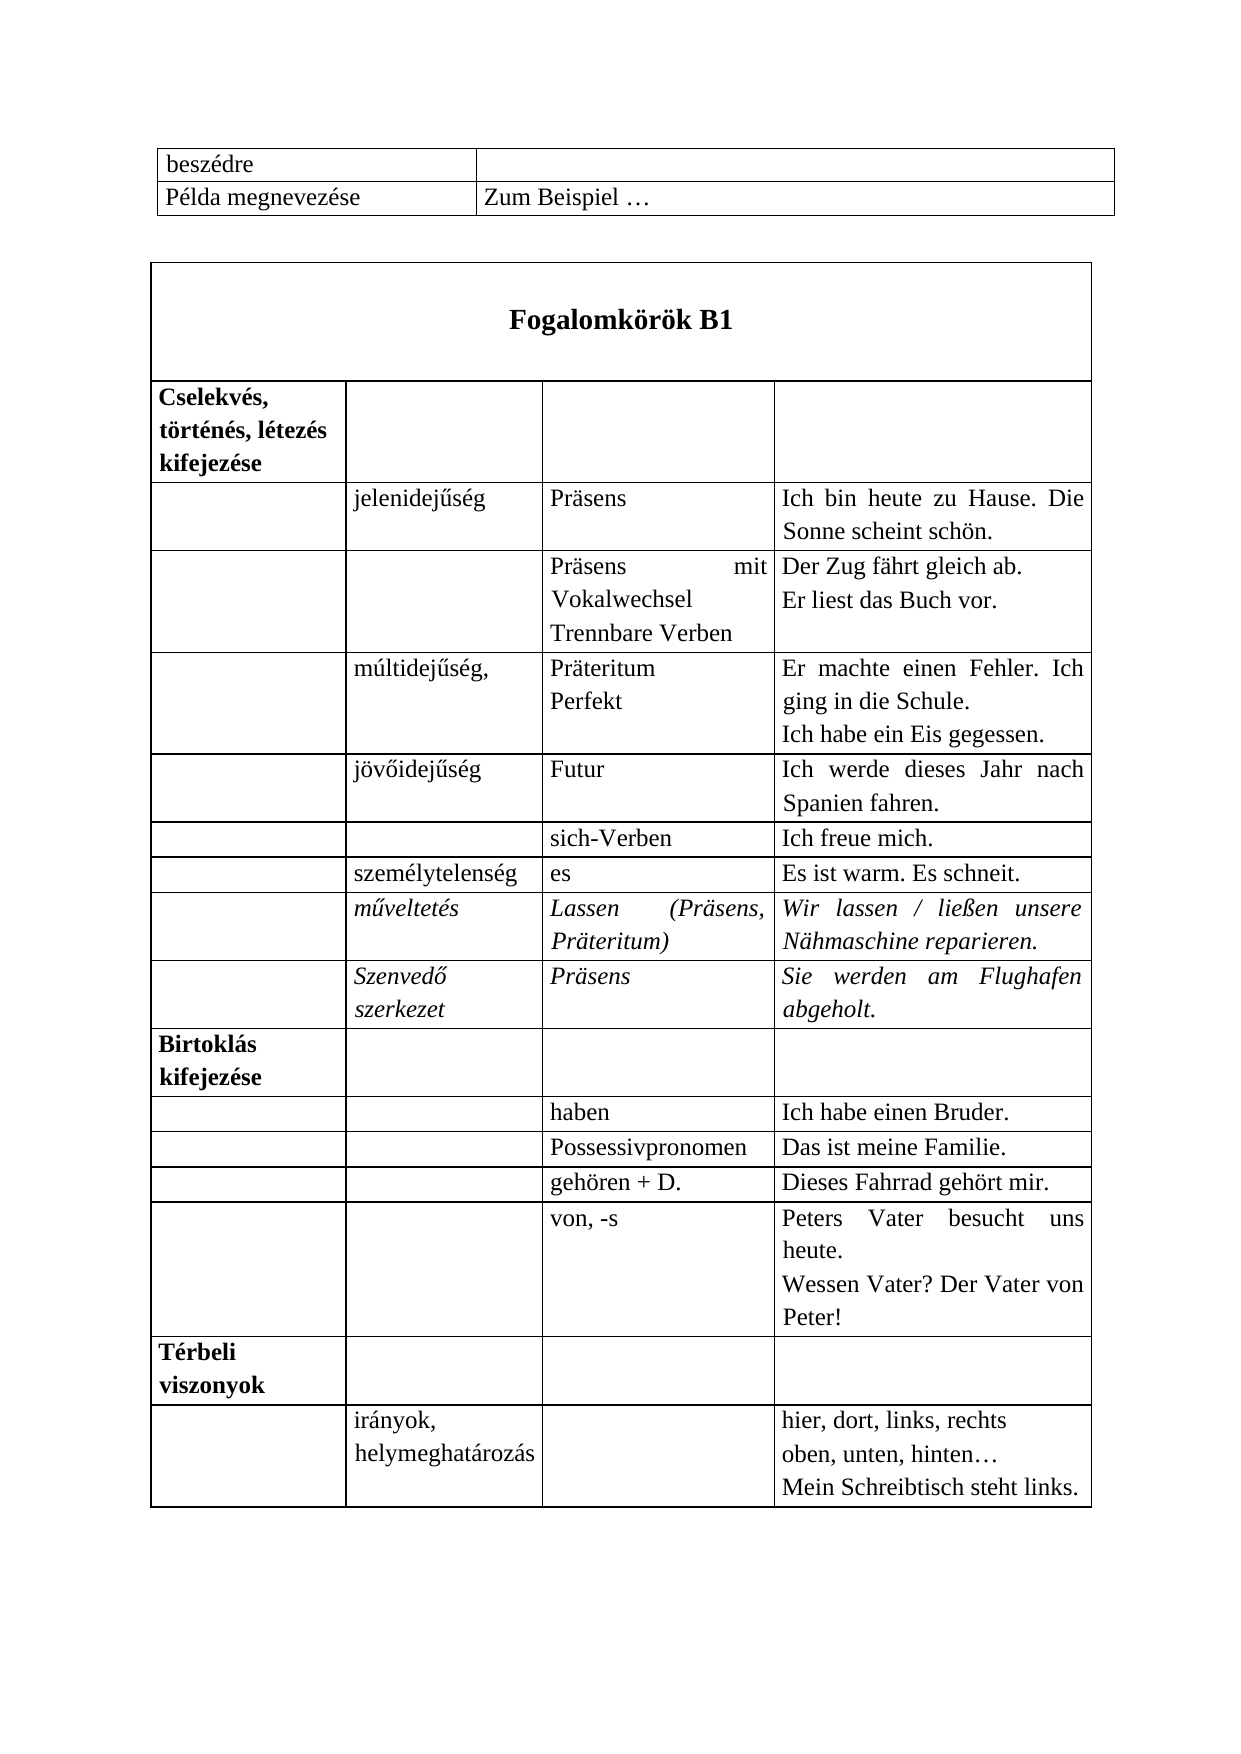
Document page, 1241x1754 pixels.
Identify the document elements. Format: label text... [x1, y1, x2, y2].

table_cell [347, 1203, 542, 1336]
table_cell Präsens [543, 961, 774, 1028]
table_cell irányok, helymeghatározás [347, 1406, 542, 1506]
table_cell Cselekvés, történés, létezés kifejezése [152, 382, 345, 482]
table_cell [152, 1406, 345, 1506]
table_cell személytelenség [347, 858, 542, 891]
table_cell Ich freue mich. [775, 823, 1091, 856]
table_cell [152, 858, 345, 891]
table_cell Futur [543, 755, 774, 821]
table_cell Térbeli viszonyok [152, 1337, 345, 1404]
table_cell Präsens [543, 483, 774, 550]
table_cell műveltetés [347, 893, 542, 959]
table_cell [347, 1097, 542, 1131]
table_cell Lassen (Präsens, Präteritum) [543, 893, 774, 959]
table_cell Er machte einen Fehler. Ich ging in die Schule. Ich habe ein Eis gegessen. [775, 653, 1091, 753]
table_cell Der Zug fährt gleich ab. Er liest das Buch vor. [775, 551, 1091, 651]
table_cell gehören + D. [543, 1168, 774, 1201]
table_cell Birtoklás kifejezése [152, 1029, 345, 1096]
table_cell Sie werden am Flughafen abgeholt. [775, 961, 1091, 1028]
table_cell hier, dort, links, rechts oben, unten, hinten… Mein Schreibtisch steht links. [775, 1406, 1091, 1506]
table_cell [775, 1337, 1091, 1404]
table_cell [347, 823, 542, 856]
table_cell Peters Vater besucht uns heute. Wessen Vater? Der Vater von Peter! [775, 1203, 1091, 1336]
table_cell [152, 1097, 345, 1131]
table_cell [347, 1168, 542, 1201]
table_cell Präteritum Perfekt [543, 653, 774, 753]
table_cell Zum Beispiel … [477, 182, 1114, 214]
table_cell Präsens mit Vokalwechsel Trennbare Verben [543, 551, 774, 651]
table_cell [152, 893, 345, 959]
table_cell jövőidejűség [347, 755, 542, 821]
table_cell Das ist meine Familie. [775, 1132, 1091, 1166]
table_cell jelenidejűség [347, 483, 542, 550]
table_cell Es ist warm. Es schneit. [775, 858, 1091, 891]
table_cell [543, 1337, 774, 1404]
table_cell Wir lassen / ließen unsere Nähmaschine reparieren. [775, 893, 1091, 959]
table_cell [152, 1132, 345, 1166]
table_cell [347, 1337, 542, 1404]
table_cell es [543, 858, 774, 891]
table_cell [152, 1168, 345, 1201]
table_cell Possessivpronomen [543, 1132, 774, 1166]
table_cell [152, 755, 345, 821]
table_cell Ich habe einen Bruder. [775, 1097, 1091, 1131]
table_cell Szenvedő szerkezet [347, 961, 542, 1028]
table_cell Dieses Fahrrad gehört mir. [775, 1168, 1091, 1201]
table_cell von, -s [543, 1203, 774, 1336]
table_cell sich-Verben [543, 823, 774, 856]
table_cell [543, 382, 774, 482]
table_cell haben [543, 1097, 774, 1131]
table_cell [152, 823, 345, 856]
table_cell [152, 1203, 345, 1336]
table_cell [152, 961, 345, 1028]
table_cell [543, 1406, 774, 1506]
table_cell [347, 1132, 542, 1166]
table_cell [347, 1029, 542, 1096]
table_cell [152, 483, 345, 550]
table_cell [152, 551, 345, 651]
table_cell [347, 551, 542, 651]
table_cell Példa megnevezése [158, 182, 476, 214]
table_cell [152, 653, 345, 753]
table_cell Ich werde dieses Jahr nach Spanien fahren. [775, 755, 1091, 821]
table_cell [158, 149, 476, 181]
table_cell [775, 1029, 1091, 1096]
table_cell múltidejűség, [347, 653, 542, 753]
table_header Fogalomkörök B1 [152, 263, 1091, 380]
table_cell [775, 382, 1091, 482]
table_cell [543, 1029, 774, 1096]
table_cell Ich bin heute zu Hause. Die Sonne scheint schön. [775, 483, 1091, 550]
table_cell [477, 149, 1114, 181]
table_cell [347, 382, 542, 482]
